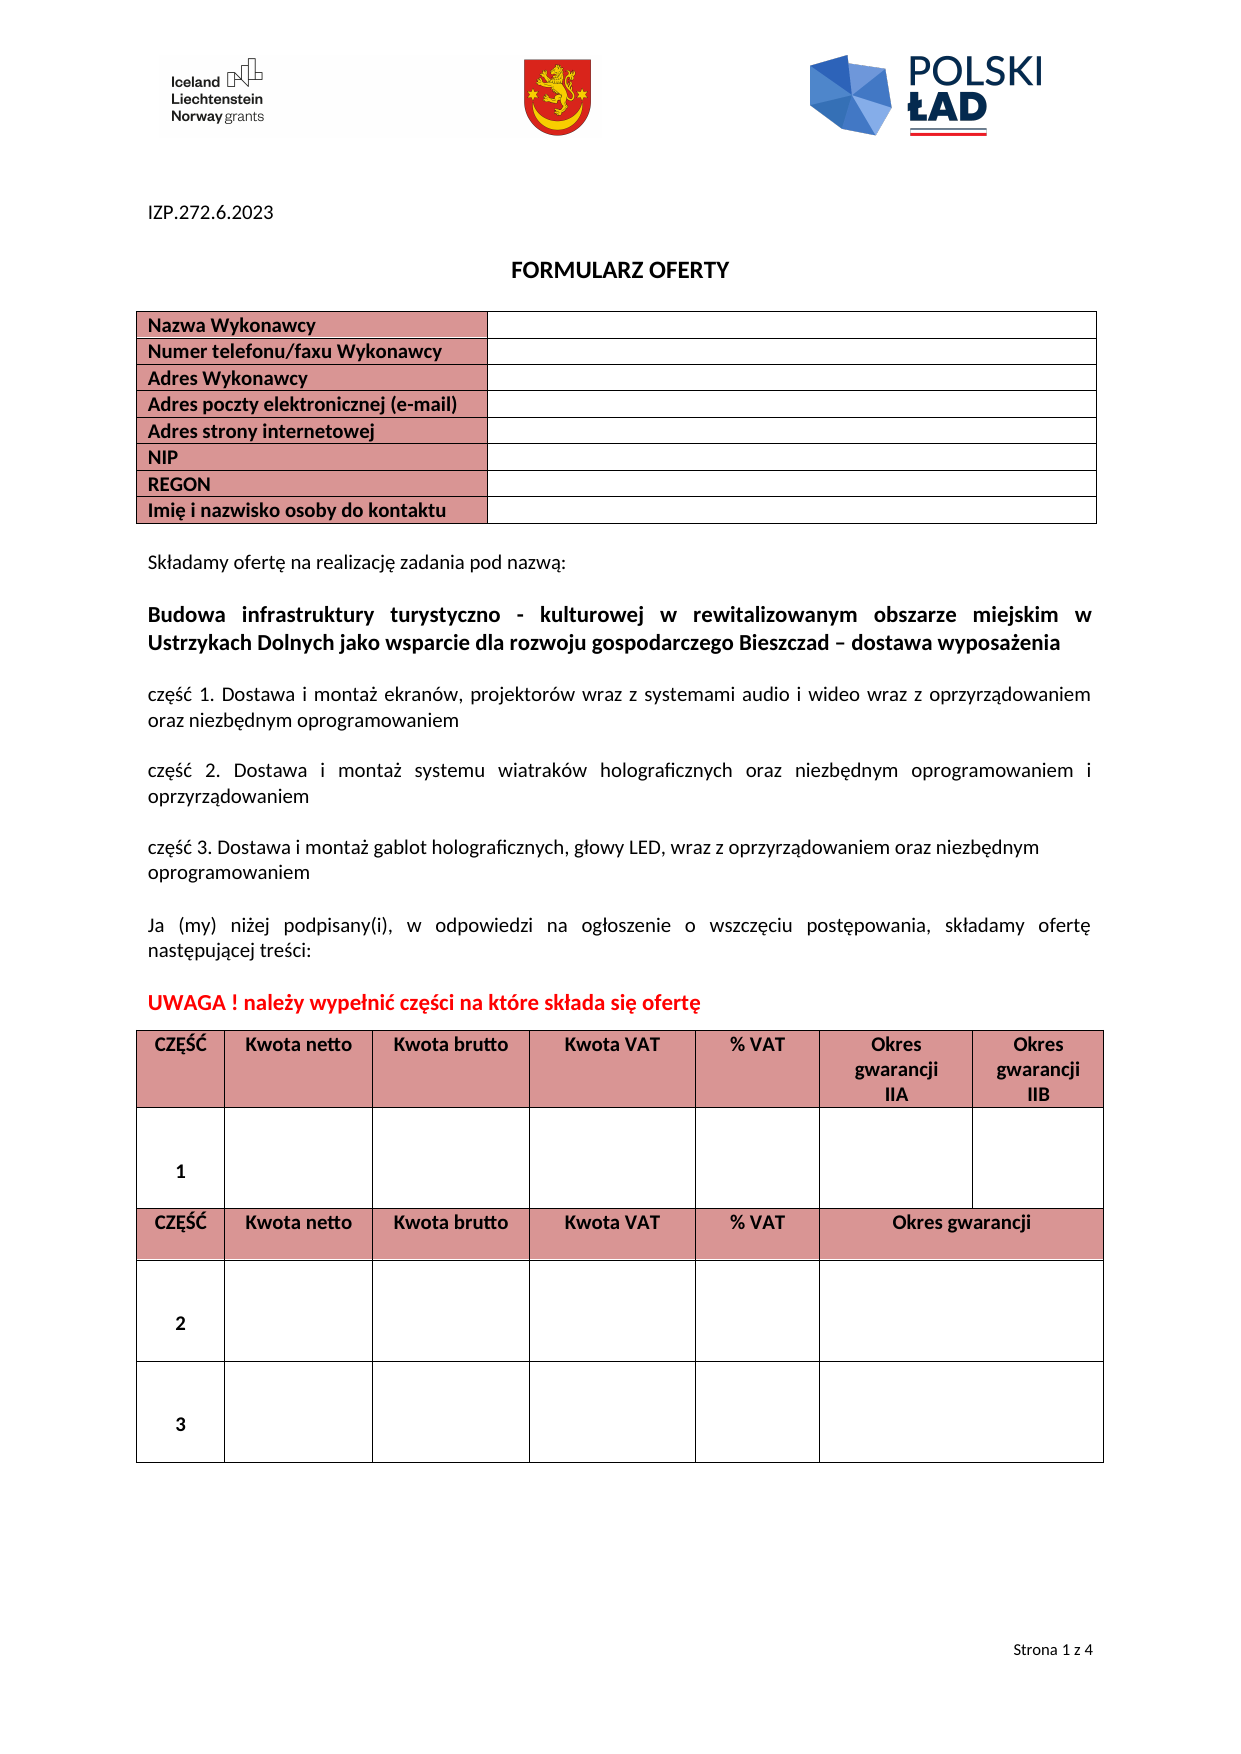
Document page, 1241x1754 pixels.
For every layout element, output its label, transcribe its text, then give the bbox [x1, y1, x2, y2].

table_cell Kwota VAT [530, 1209, 695, 1259]
table_cell [488, 418, 1096, 443]
table_header Kwota netto [225, 1031, 372, 1107]
table_cell [373, 1261, 529, 1361]
table_cell Numer telefonu/faxu Wykonawcy [137, 339, 487, 364]
table_cell CZĘŚĆ [137, 1209, 224, 1259]
text Składamy ofertę na realizację zadania pod nazwą: [148, 549, 1093, 574]
table_cell [488, 444, 1096, 470]
picture [159, 55, 602, 138]
table_cell [225, 1362, 372, 1462]
table_cell [488, 471, 1096, 496]
table_cell Imię i nazwisko osoby do kontaktu [137, 497, 487, 523]
table_cell 2 [137, 1261, 224, 1361]
table_header Okres gwarancji IIB [973, 1031, 1103, 1107]
table_cell [530, 1108, 695, 1208]
table_cell [973, 1108, 1103, 1208]
table_cell Adres poczty elektronicznej (e-mail) [137, 391, 487, 417]
text część 2. Dostawa i montaż systemu wiatraków holograficznych oraz niezbędnym oprogramowaniem i oprzyrządowaniem [148, 758, 1093, 808]
text część 3. Dostawa i montaż gablot holograficznych, głowy LED, wraz z oprzyrządowaniem oraz niezbędnym oprogramowaniem [148, 834, 1093, 885]
text część 1. Dostawa i montaż ekranów, projektorów wraz z systemami audio i wideo wraz z oprzyrządowaniem oraz niezbędnym oprogramowaniem [148, 681, 1093, 732]
table_cell [488, 391, 1096, 417]
table_header CZĘŚĆ [137, 1031, 224, 1107]
table_cell [696, 1108, 819, 1208]
text IZP.272.6.2023 [148, 200, 1093, 225]
table_cell Kwota netto [225, 1209, 372, 1259]
table_cell [488, 365, 1096, 390]
table_header Okres gwarancji IIA [820, 1031, 972, 1107]
table_header Kwota VAT [530, 1031, 695, 1107]
table_header % VAT [696, 1031, 819, 1107]
text UWAGA ! należy wypełnić części na które składa się ofertę [148, 988, 1074, 1016]
table_cell [373, 1108, 529, 1208]
table_cell 3 [137, 1362, 224, 1462]
table_header Kwota brutto [373, 1031, 529, 1107]
table_header [488, 312, 1096, 337]
table_cell [373, 1362, 529, 1462]
table_header Nazwa Wykonawcy [137, 312, 487, 337]
table_cell REGON [137, 471, 487, 496]
table_cell Adres Wykonawcy [137, 365, 487, 390]
picture [810, 55, 1041, 136]
table_cell [530, 1362, 695, 1462]
table_cell [696, 1261, 819, 1361]
text FORMULARZ OFERTY [148, 255, 1093, 284]
table_cell [225, 1108, 372, 1208]
table_cell [488, 339, 1096, 364]
table_cell 1 [137, 1108, 224, 1208]
table_cell [488, 497, 1096, 523]
text Budowa infrastruktury turystyczno - kulturowej w rewitalizowanym obszarze miejskim w Ustrzykach Dolnych jako wsparcie dla rozwoju gospodarczego Bieszczad – dostawa wyposażenia [148, 600, 1093, 656]
table_cell % VAT [696, 1209, 819, 1259]
table_cell [696, 1362, 819, 1462]
table_cell [225, 1261, 372, 1361]
table_cell [820, 1108, 972, 1208]
table_cell Kwota brutto [373, 1209, 529, 1259]
table_cell [820, 1261, 1103, 1361]
table_cell NIP [137, 444, 487, 470]
table_cell Okres gwarancji [820, 1209, 1103, 1259]
table_cell Adres strony internetowej [137, 418, 487, 443]
table_cell [530, 1261, 695, 1361]
text Ja (my) niżej podpisany(i), w odpowiedzi na ogłoszenie o wszczęciu postępowania, składamy ofertę następującej treści: [148, 913, 1093, 963]
table_cell [820, 1362, 1103, 1462]
